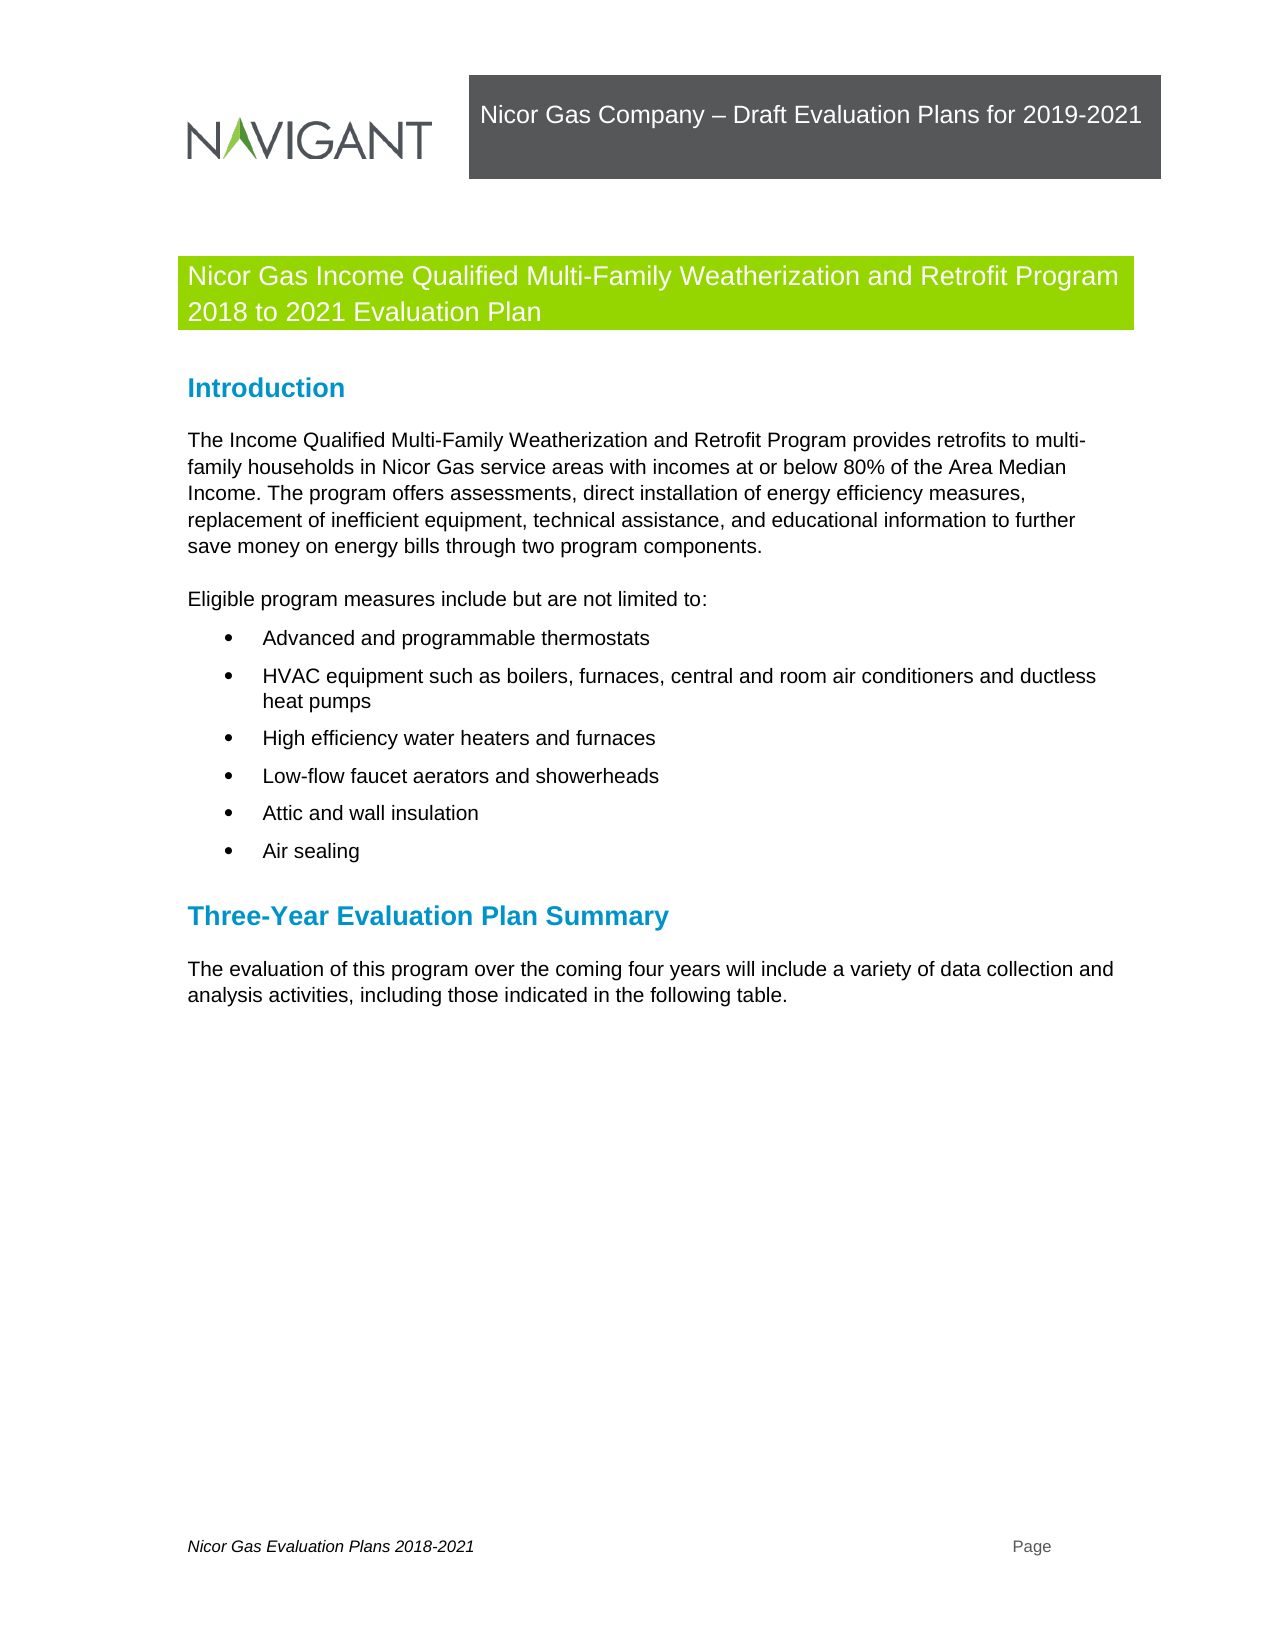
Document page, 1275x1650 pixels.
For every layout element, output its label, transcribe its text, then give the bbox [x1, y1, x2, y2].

subtitle Three-Year Evaluation Plan Summary [187, 900, 1125, 932]
list HVAC equipment such as boilers, furnaces, central and room air conditioners and ductless heat pumps [225, 663, 1125, 713]
list Air sealing [225, 838, 1125, 863]
text The evaluation of this program over the coming four years will include a variety of data collection and analysis activities, including those indicated in the following table. [187, 957, 1125, 1007]
subtitle Introduction [187, 372, 1125, 403]
text The Income Qualified Multi-Family Weatherization and Retrofit Program provides retrofits to multi-family households in Nicor Gas service areas with incomes at or below 80% of the Area Median Income. The program offers assessments, direct installation of energy efficiency measures, replacement of inefficient equipment, technical assistance, and educational information to further save money on energy bills through two program components. [187, 428, 1125, 558]
list Attic and wall insulation [225, 800, 1125, 825]
list Advanced and programmable thermostats [225, 625, 1125, 650]
list Low-flow faucet aerators and showerheads [225, 763, 1125, 788]
subtitle Nicor Gas Income Qualified Multi-Family Weatherization and Retrofit Program 2018 to 2021 Evaluation Plan [179, 258, 1133, 329]
list High efficiency water heaters and furnaces [225, 725, 1125, 750]
text Eligible program measures include but are not limited to: [187, 586, 1125, 610]
